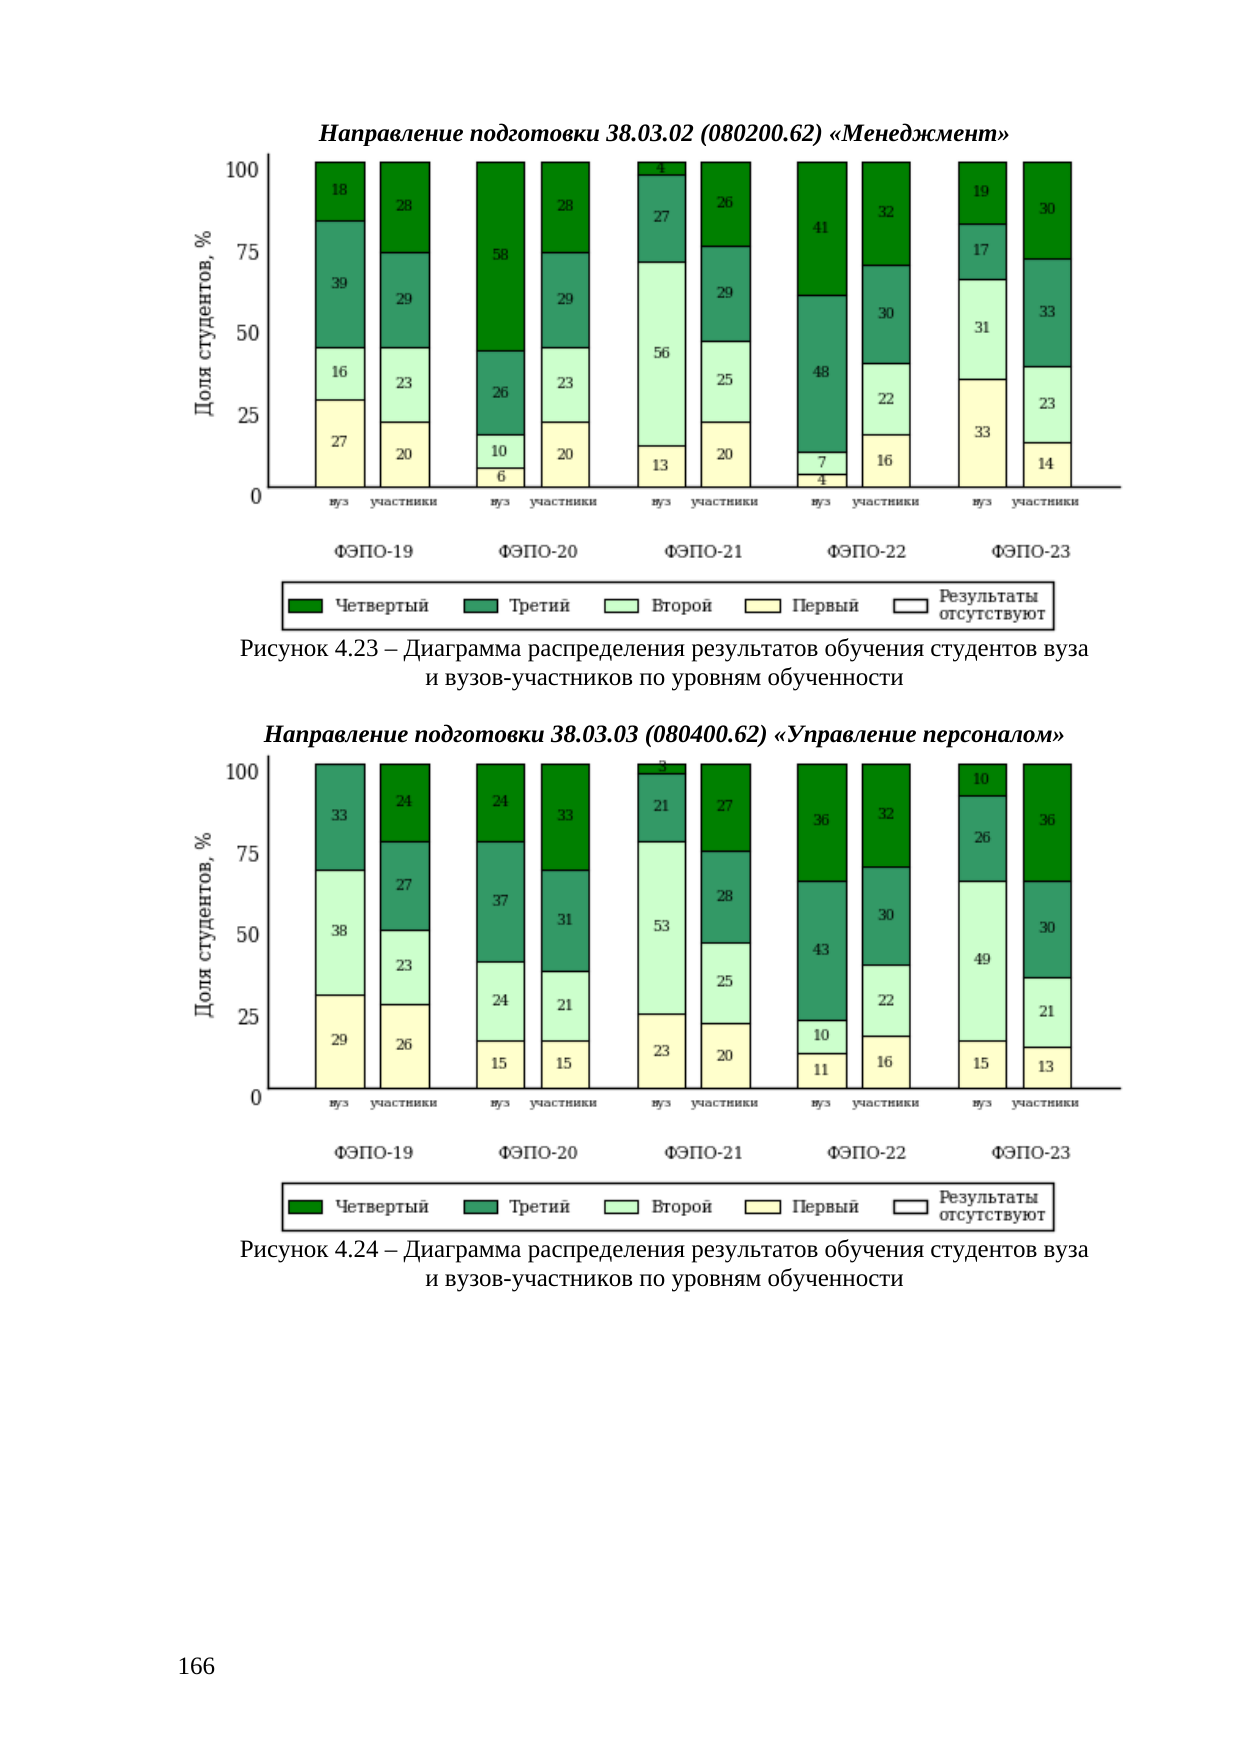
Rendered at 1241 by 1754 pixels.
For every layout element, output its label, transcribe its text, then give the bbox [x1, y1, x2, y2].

picture [192, 748, 1137, 1235]
picture [192, 146, 1137, 634]
text Рисунок 4.24 – Диаграмма распределения результатов обучения студентов вуза и вузов-участников по уровням обученности [177, 1234, 1152, 1292]
text Рисунок 4.23 – Диаграмма распределения результатов обучения студентов вуза и вузов-участников по уровням обученности [177, 633, 1152, 691]
